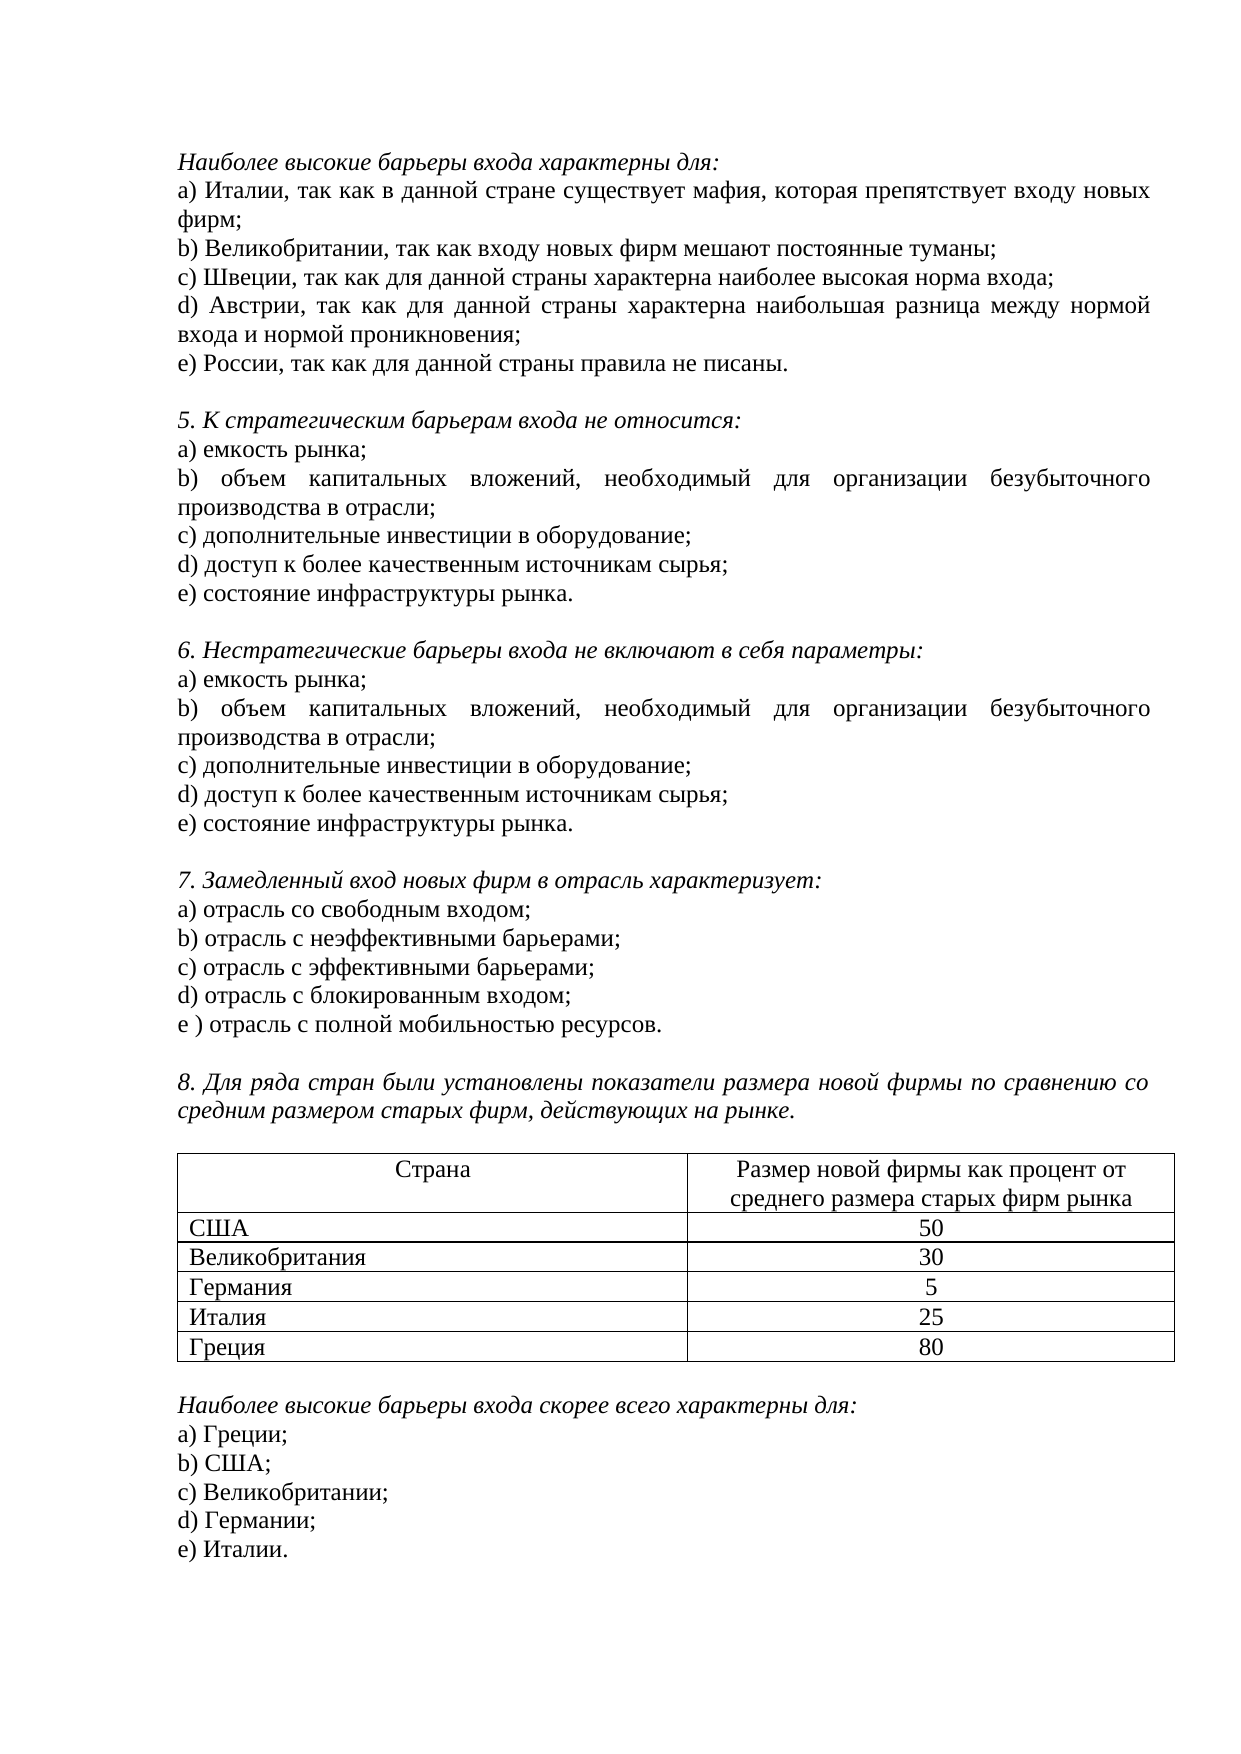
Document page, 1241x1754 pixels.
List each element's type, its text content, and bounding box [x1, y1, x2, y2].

table_cell Германия [178, 1272, 687, 1301]
table_cell США [178, 1213, 687, 1241]
table_cell 30 [688, 1243, 1174, 1271]
text 8. Для ряда стран были установлены показатели размера новой фирмы по сравнению со средним размером старых фирм, действующих на рынке. [177, 1067, 1152, 1124]
text e) России, так как для данной страны правила не писаны. [177, 348, 1152, 377]
text 5. К стратегическим барьерам входа не относится: [177, 406, 1152, 434]
table_header Размер новой фирмы как процент от среднего размера старых фирм рынка [688, 1154, 1174, 1212]
text a) емкость рынка; [177, 434, 1152, 463]
text c) Великобритании; [177, 1477, 1152, 1505]
text b) объем капитальных вложений, необходимый для организации безубыточного производства в отрасли; [177, 463, 1152, 521]
table_cell Великобритания [178, 1243, 687, 1271]
text a) емкость рынка; [177, 664, 1152, 693]
text Наиболее высокие барьеры входа скорее всего характерны для: [177, 1390, 1152, 1419]
text c) отрасль с эффективными барьерами; [177, 952, 1152, 981]
text a) Греции; [177, 1419, 1152, 1448]
text 7. Замедленный вход новых фирм в отрасль характеризует: [177, 866, 1152, 894]
text e) Италии. [177, 1534, 1152, 1563]
text b) Великобритании, так как входу новых фирм мешают постоянные туманы; [177, 233, 1152, 262]
text b) США; [177, 1448, 1152, 1477]
text d) отрасль с блокированным входом; [177, 981, 1152, 1009]
text d) доступ к более качественным источникам сырья; [177, 779, 1152, 808]
table_cell Греция [178, 1332, 687, 1361]
table_cell 25 [688, 1302, 1174, 1331]
text b) объем капитальных вложений, необходимый для организации безубыточного производства в отрасли; [177, 693, 1152, 751]
text e ) отрасль с полной мобильностью ресурсов. [177, 1009, 1152, 1038]
table_header Страна [178, 1154, 687, 1212]
text a) отрасль со свободным входом; [177, 894, 1152, 923]
text 6. Нестратегические барьеры входа не включают в себя параметры: [177, 636, 1152, 664]
table_cell 5 [688, 1272, 1174, 1301]
table_cell Италия [178, 1302, 687, 1331]
text c) дополнительные инвестиции в оборудование; [177, 751, 1152, 779]
table_cell 50 [688, 1213, 1174, 1241]
text b) отрасль с неэффективными барьерами; [177, 923, 1152, 952]
text c) дополнительные инвестиции в оборудование; [177, 521, 1152, 549]
text Наиболее высокие барьеры входа характерны для: [177, 147, 1152, 176]
text с) Швеции, так как для данной страны характерна наиболее высокая норма входа; [177, 262, 1152, 291]
text а) Италии, так как в данной стране существует мафия, которая препятствует входу новых фирм; [177, 176, 1152, 233]
text е) состояние инфраструктуры рынка. [177, 578, 1152, 607]
text d) доступ к более качественным источникам сырья; [177, 549, 1152, 578]
text е) состояние инфраструктуры рынка. [177, 808, 1152, 837]
table_cell 80 [688, 1332, 1174, 1361]
text d) Германии; [177, 1505, 1152, 1534]
text d) Австрии, так как для данной страны характерна наибольшая разница между нормой входа и нормой проникновения; [177, 291, 1152, 348]
